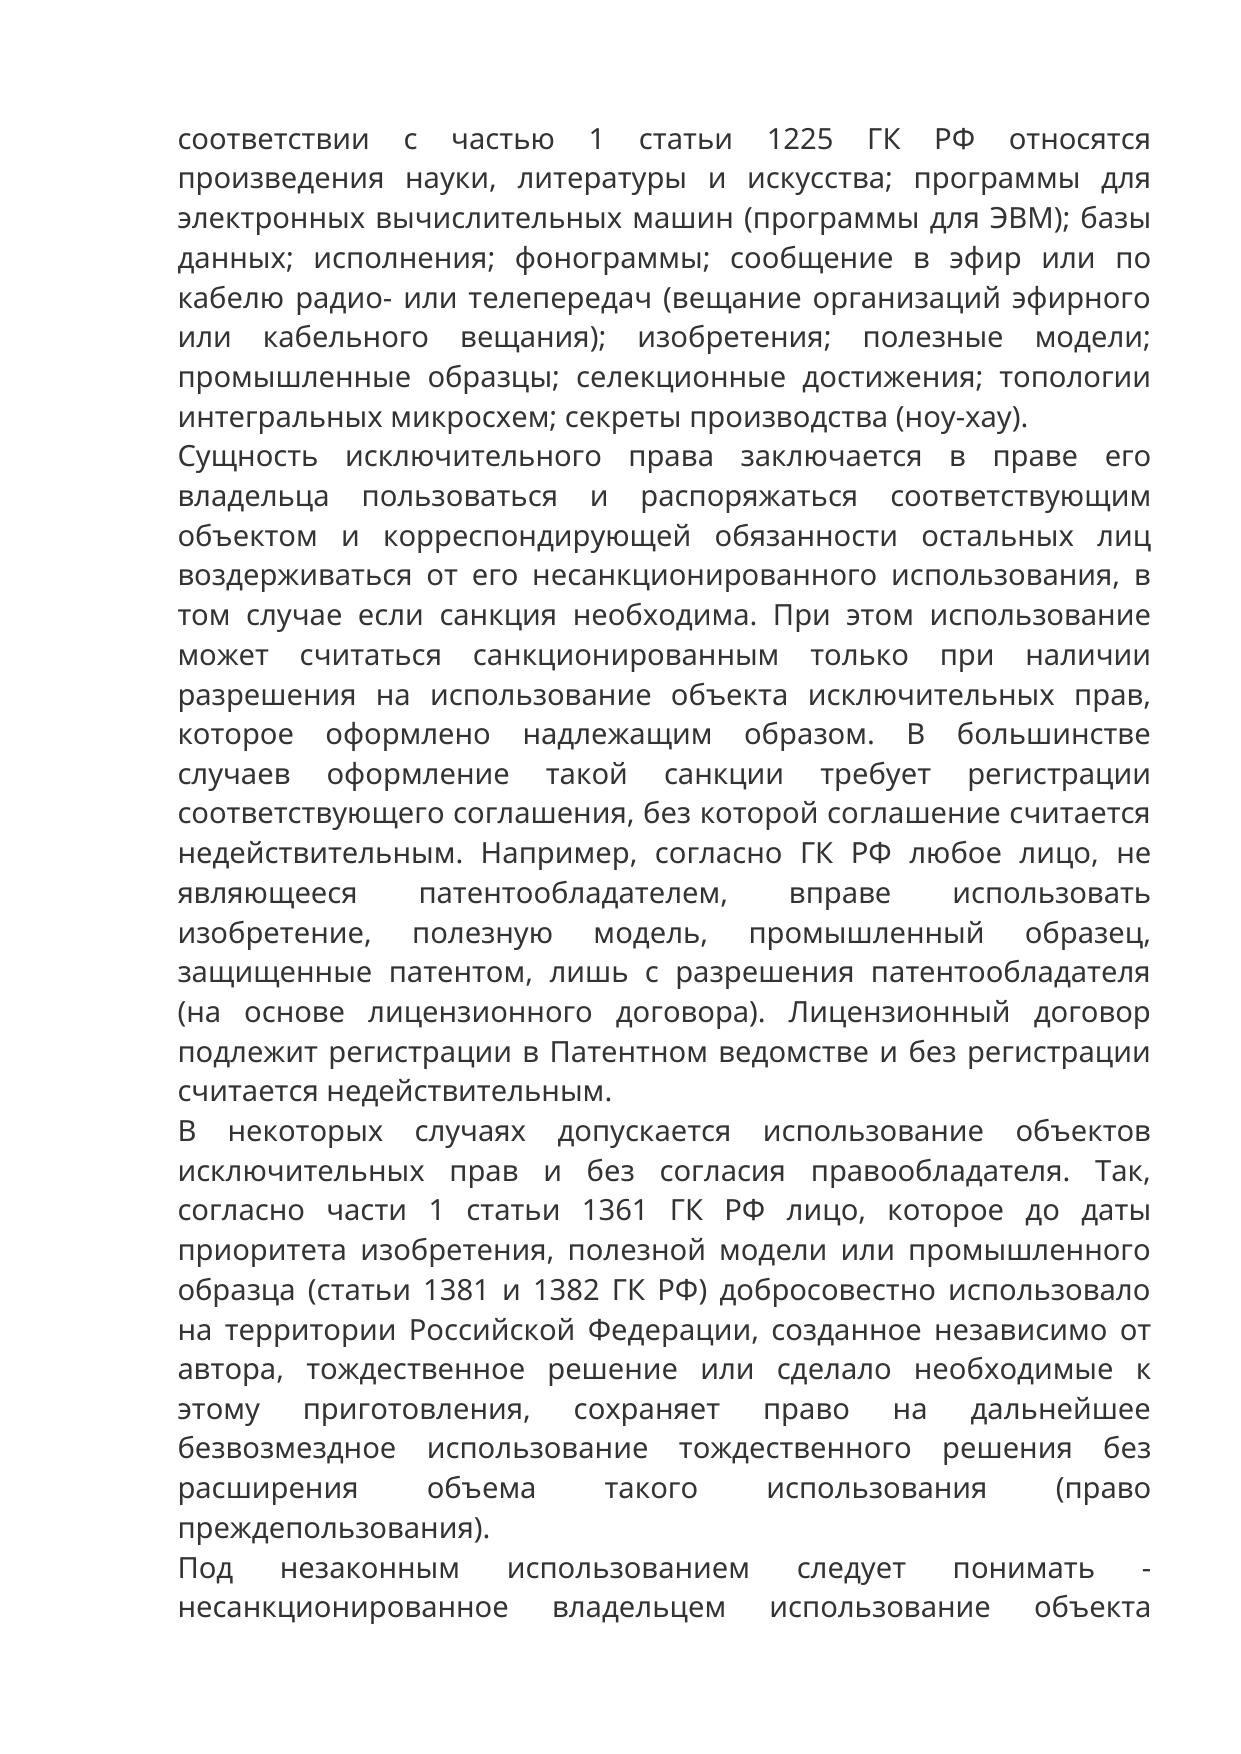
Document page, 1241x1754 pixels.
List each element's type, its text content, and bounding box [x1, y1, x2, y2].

text В некоторых случаях допускается использование объектов исключительных прав и без согласия правообладателя. Так, согласно части 1 статьи 1361 ГК РФ лицо, которое до даты приоритета изобретения, полезной модели или промышленного образца (статьи 1381 и 1382 ГК РФ) добросовестно использовало на территории Российской Федерации, созданное независимо от автора, тождественное решение или сделало необходимые к этому приготовления, сохраняет право на дальнейшее безвозмездное использование тождественного решения без расширения объема такого использования (право преждепользования). [177, 1110, 1152, 1547]
text Сущность исключительного права заключается в праве его владельца пользоваться и распоряжаться соответствующим объектом и корреспондирующей обязанности остальных лиц воздерживаться от его несанкционированного использования, в том случае если санкция необходима. При этом использование может считаться санкционированным только при наличии разрешения на использование объекта исключительных прав, которое оформлено надлежащим образом. В большинстве случаев оформление такой санкции требует регистрации соответствующего соглашения, без которой соглашение считается недействительным. Например, согласно ГК РФ любое лицо, не являющееся патентообладателем, вправе использовать изобретение, полезную модель, промышленный образец, защищенные патентом, лишь с разрешения патентообладателя (на основе лицензионного договора). Лицензионный договор подлежит регистрации в Патентном ведомстве и без регистрации считается недействительным. [177, 436, 1152, 1110]
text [177, 1547, 1152, 1626]
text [177, 118, 1152, 436]
